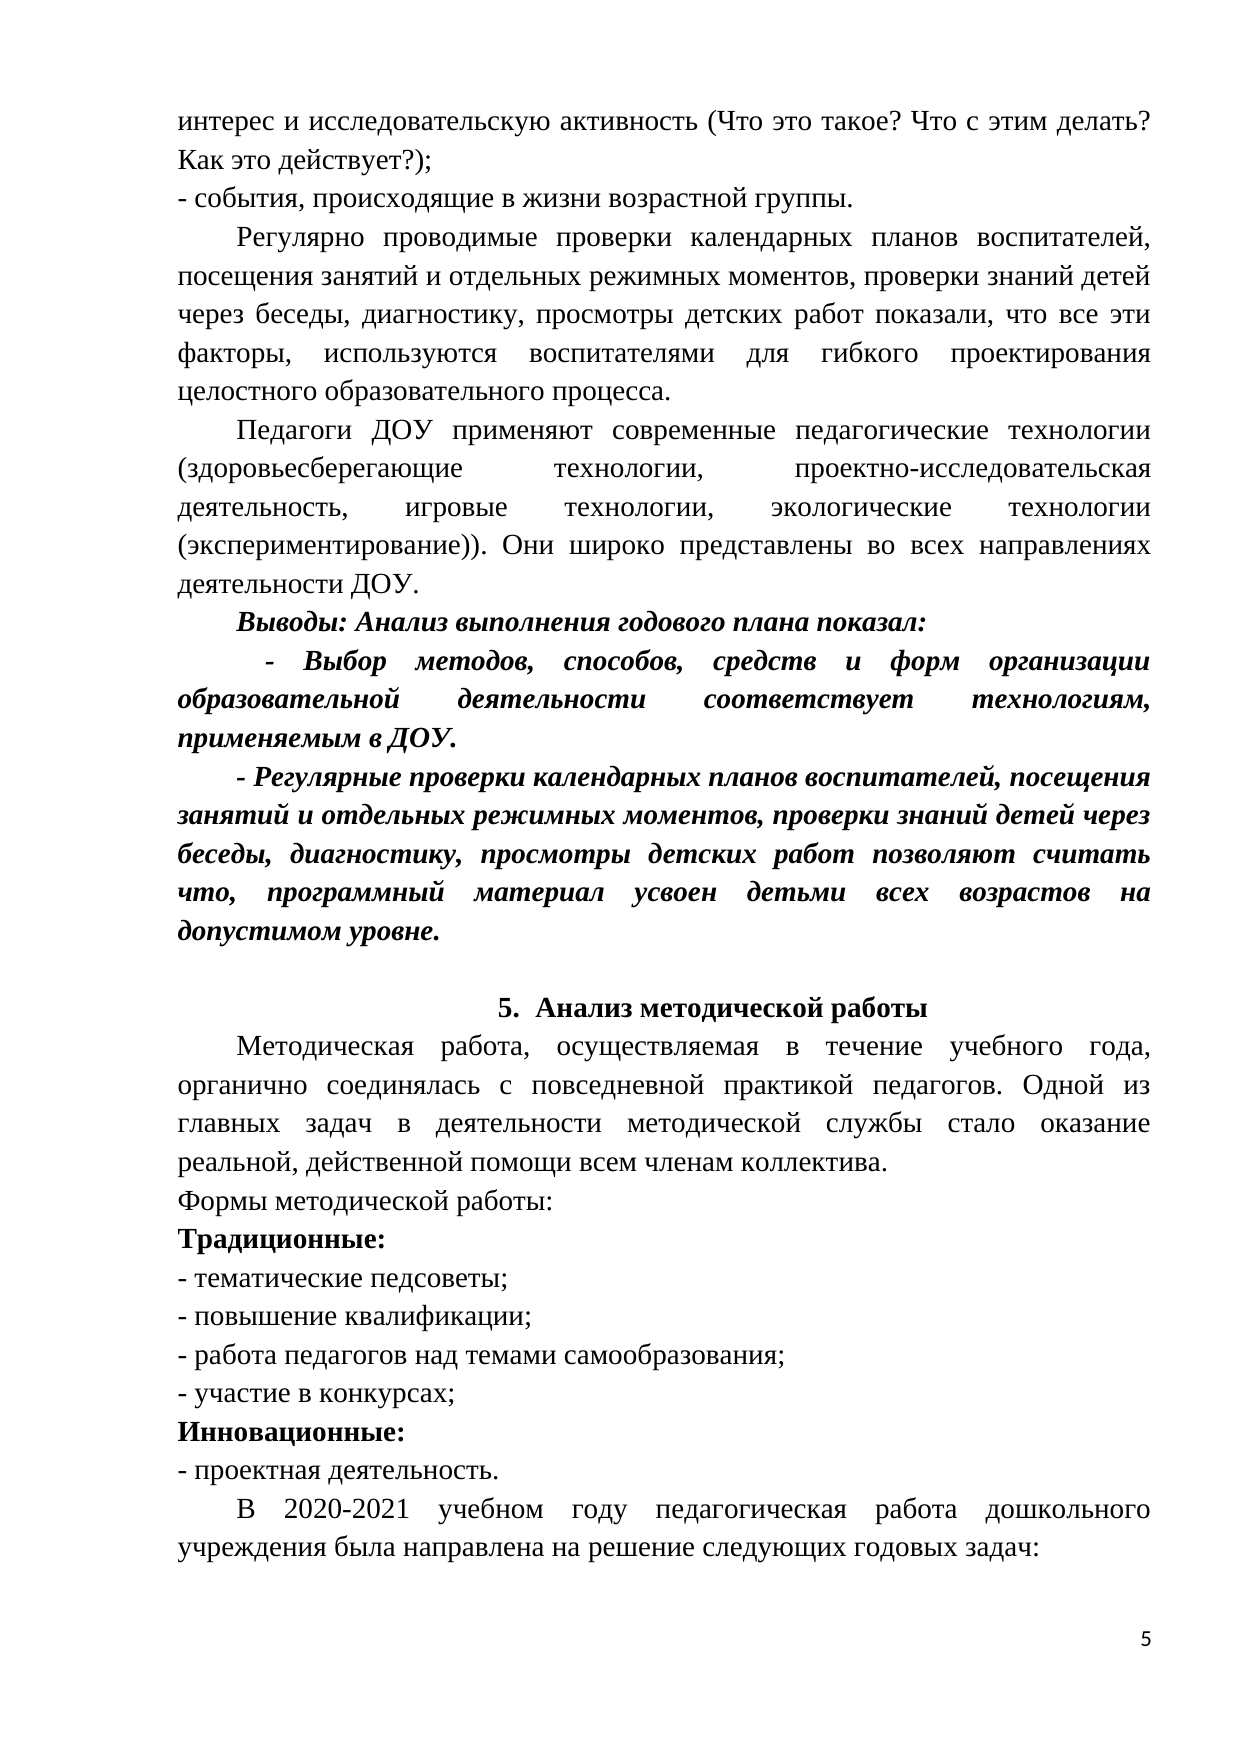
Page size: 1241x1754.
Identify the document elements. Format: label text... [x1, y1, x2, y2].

text Формы методической работы: [177, 1183, 1152, 1216]
text - работа педагогов над темами самообразования; [177, 1337, 1152, 1370]
text - Регулярные проверки календарных планов воспитателей, посещения занятий и отдельных режимных моментов, проверки знаний детей через беседы, диагностику, просмотры детских работ позволяют считать что, программный материал усвоен детьми всех возрастов на допустимом уровне. [177, 759, 1152, 946]
text - участие в конкурсах; [177, 1375, 1152, 1409]
text Регулярно проводимые проверки календарных планов воспитателей, посещения занятий и отдельных режимных моментов, проверки знаний детей через беседы, диагностику, просмотры детских работ показали, что все эти факторы, используются воспитателями для гибкого проектирования целостного образовательного процесса. [177, 219, 1152, 407]
text Методическая работа, осуществляемая в течение учебного года, органично соединялась с повседневной практикой педагогов. Одной из главных задач в деятельности методической службы стало оказание реальной, действенной помощи всем членам коллектива. [177, 1028, 1152, 1178]
text Инновационные: [177, 1414, 1152, 1447]
text - тематические педсоветы; [177, 1260, 1152, 1293]
text - повышение квалификации; [177, 1298, 1152, 1332]
text - Выбор методов, способов, средств и форм организации образовательной деятельности соответствует технологиям, применяемым в ДОУ. [177, 643, 1152, 754]
text Традиционные: [177, 1221, 1152, 1255]
text В 2020-2021 учебном году педагогическая работа дошкольного учреждения была направлена на решение следующих годовых задач: [177, 1491, 1152, 1563]
text Выводы: Анализ выполнения годового плана показал: [177, 604, 1152, 638]
text - события, происходящие в жизни возрастной группы. [177, 181, 1152, 214]
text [177, 103, 1152, 176]
text - проектная деятельность. [177, 1452, 1152, 1486]
text Педагоги ДОУ применяют современные педагогические технологии (здоровьесберегающие технологии, проектно-исследовательская деятельность, игровые технологии, экологические технологии (экспериментирование)). Они широко представлены во всех направлениях деятельности ДОУ. [177, 412, 1152, 599]
list Анализ методической работы [274, 990, 1152, 1023]
